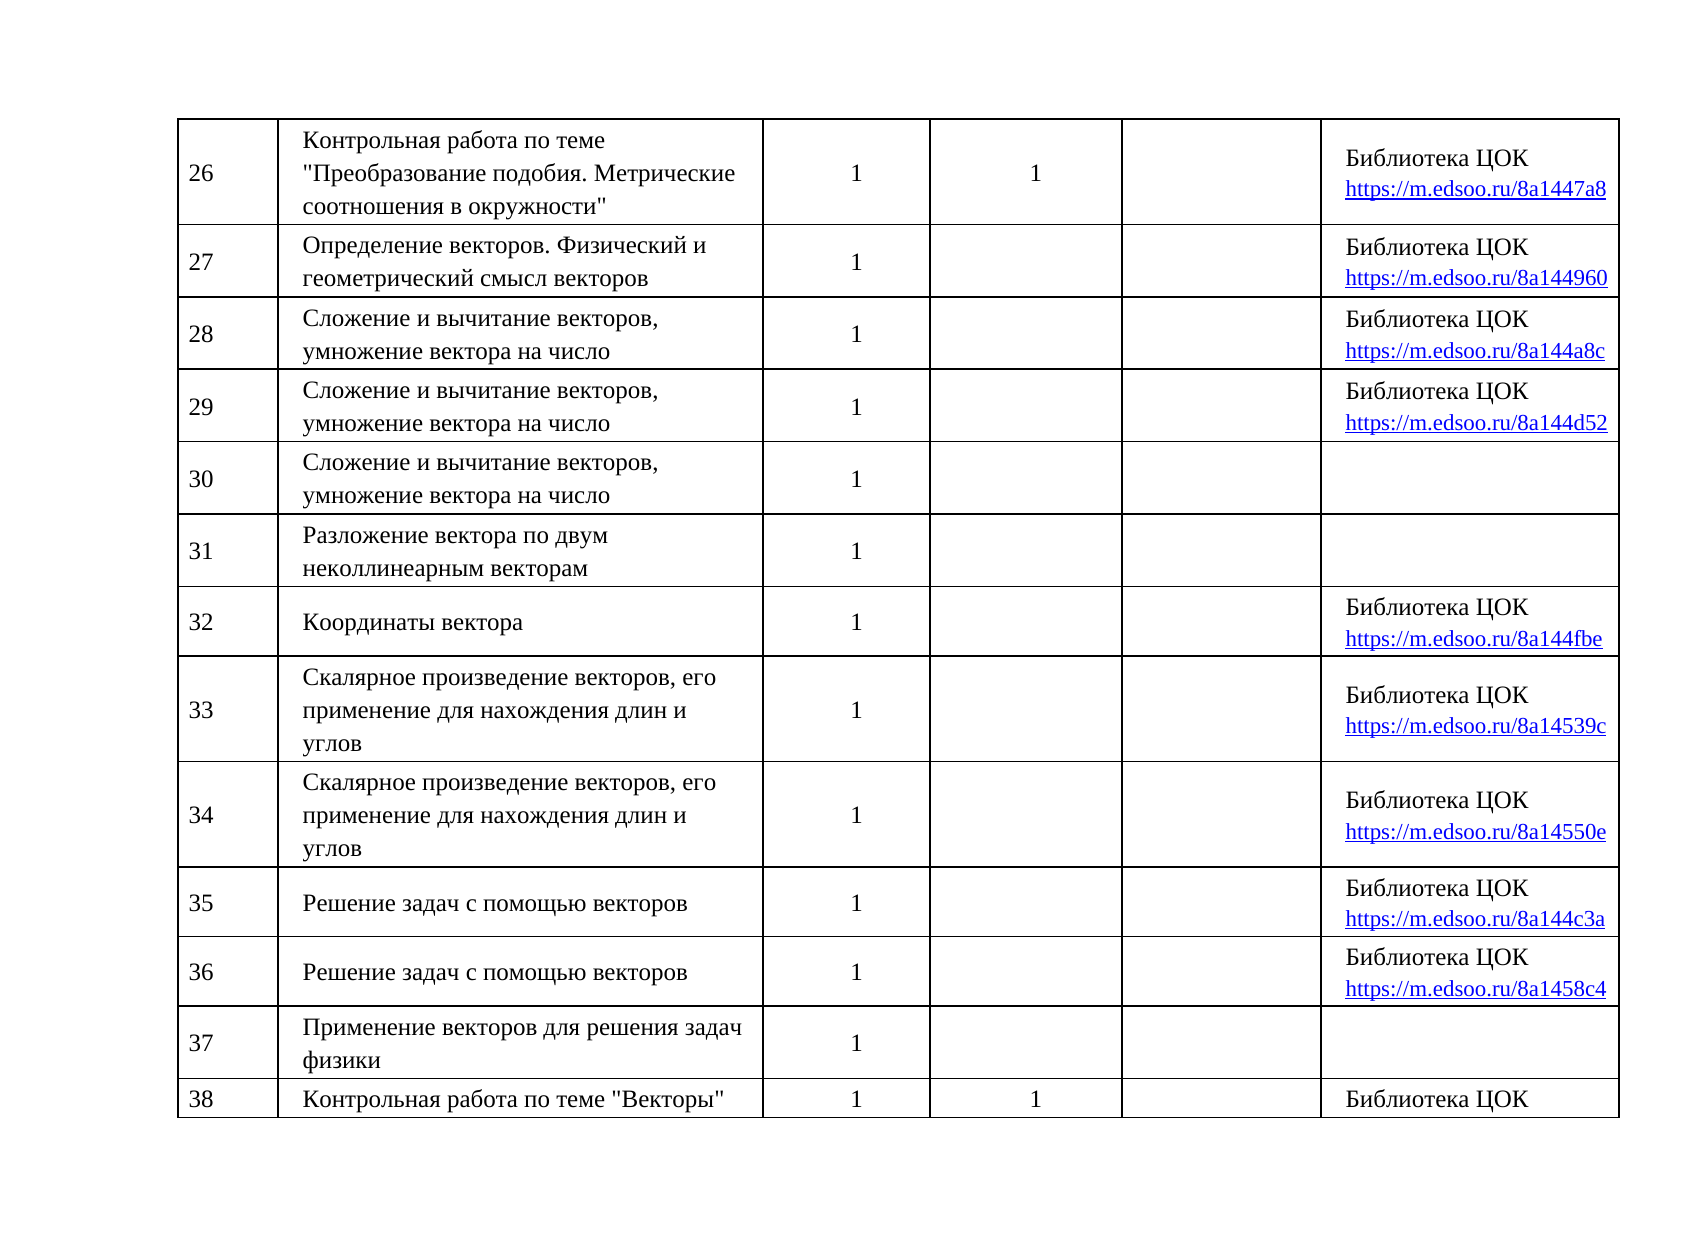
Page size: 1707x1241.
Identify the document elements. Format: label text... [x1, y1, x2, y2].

table_cell 1 [764, 868, 929, 936]
table_cell [1123, 225, 1320, 296]
table_cell [931, 587, 1121, 655]
table_cell Сложение и вычитание векторов, умножение вектора на число [279, 370, 762, 441]
table_cell Применение векторов для решения задач физики [279, 1007, 762, 1077]
table_cell 1 [764, 762, 929, 866]
table_cell [1123, 868, 1320, 936]
table_cell Библиотека ЦОК https://m.edsoo.ru/8a144960 [1322, 225, 1618, 296]
table_cell [1322, 1007, 1618, 1077]
table_cell 28 [179, 298, 277, 368]
table_cell Координаты вектора [279, 587, 762, 655]
table_cell 35 [179, 868, 277, 936]
table_cell 1 [764, 515, 929, 586]
table_cell Библиотека ЦОК https://m.edsoo.ru/8a14550e [1322, 762, 1618, 866]
table_cell Библиотека ЦОК https://m.edsoo.ru/8a1447a8 [1322, 120, 1618, 223]
table_cell 33 [179, 657, 277, 761]
table_cell Библиотека ЦОК https://m.edsoo.ru/8a144fbe [1322, 587, 1618, 655]
table_cell [931, 937, 1121, 1005]
table_cell Разложение вектора по двум неколлинеарным векторам [279, 515, 762, 586]
table_cell 1 [764, 1079, 929, 1117]
table_cell [1123, 515, 1320, 586]
table_cell [1123, 937, 1320, 1005]
table_cell 1 [931, 1079, 1121, 1117]
table_cell 32 [179, 587, 277, 655]
table_cell 27 [179, 225, 277, 296]
table_cell 1 [764, 120, 929, 223]
table_cell Скалярное произведение векторов, его применение для нахождения длин и углов [279, 762, 762, 866]
table_cell [1322, 442, 1618, 513]
table_cell [931, 515, 1121, 586]
table_cell 29 [179, 370, 277, 441]
table_cell Скалярное произведение векторов, его применение для нахождения длин и углов [279, 657, 762, 761]
table_cell [931, 298, 1121, 368]
table_cell [931, 657, 1121, 761]
table_cell Решение задач с помощью векторов [279, 937, 762, 1005]
table_cell [931, 225, 1121, 296]
table_cell 1 [764, 1007, 929, 1077]
table_cell [1123, 587, 1320, 655]
table_cell 1 [764, 370, 929, 441]
table_cell 37 [179, 1007, 277, 1077]
table_cell [1123, 657, 1320, 761]
table_cell 1 [764, 442, 929, 513]
table_cell 1 [764, 298, 929, 368]
table_cell 30 [179, 442, 277, 513]
table_cell 1 [764, 587, 929, 655]
table_cell [1123, 370, 1320, 441]
table_cell 1 [764, 657, 929, 761]
table_cell Библиотека ЦОК https://m.edsoo.ru/8a1458c4 [1322, 937, 1618, 1005]
table_cell 26 [179, 120, 277, 223]
table_cell 1 [764, 225, 929, 296]
table_cell [1123, 298, 1320, 368]
table_cell [931, 370, 1121, 441]
table_cell [931, 1007, 1121, 1077]
table_cell [1123, 442, 1320, 513]
table_cell 1 [764, 937, 929, 1005]
table_cell [1123, 1007, 1320, 1077]
table_cell Библиотека ЦОК https://m.edsoo.ru/8a144d52 [1322, 370, 1618, 441]
table_cell [1123, 120, 1320, 223]
table_cell Решение задач с помощью векторов [279, 868, 762, 936]
table_cell Библиотека ЦОК https://m.edsoo.ru/8a144c3a [1322, 868, 1618, 936]
table_cell [931, 868, 1121, 936]
table_cell [931, 762, 1121, 866]
table_cell [1123, 1079, 1320, 1117]
table_cell 38 [179, 1079, 277, 1117]
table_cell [1322, 1079, 1618, 1117]
table_cell Сложение и вычитание векторов, умножение вектора на число [279, 298, 762, 368]
table_cell [1322, 515, 1618, 586]
table_cell 1 [931, 120, 1121, 223]
table_cell [931, 442, 1121, 513]
table_cell 34 [179, 762, 277, 866]
table_cell 36 [179, 937, 277, 1005]
table_cell Контрольная работа по теме "Преобразование подобия. Метрические соотношения в окружности" [279, 120, 762, 223]
table_cell Сложение и вычитание векторов, умножение вектора на число [279, 442, 762, 513]
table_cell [279, 1079, 762, 1117]
table_cell Библиотека ЦОК https://m.edsoo.ru/8a14539c [1322, 657, 1618, 761]
table_cell 31 [179, 515, 277, 586]
table_cell Определение векторов. Физический и геометрический смысл векторов [279, 225, 762, 296]
table_cell Библиотека ЦОК https://m.edsoo.ru/8a144a8c [1322, 298, 1618, 368]
table_cell [1123, 762, 1320, 866]
